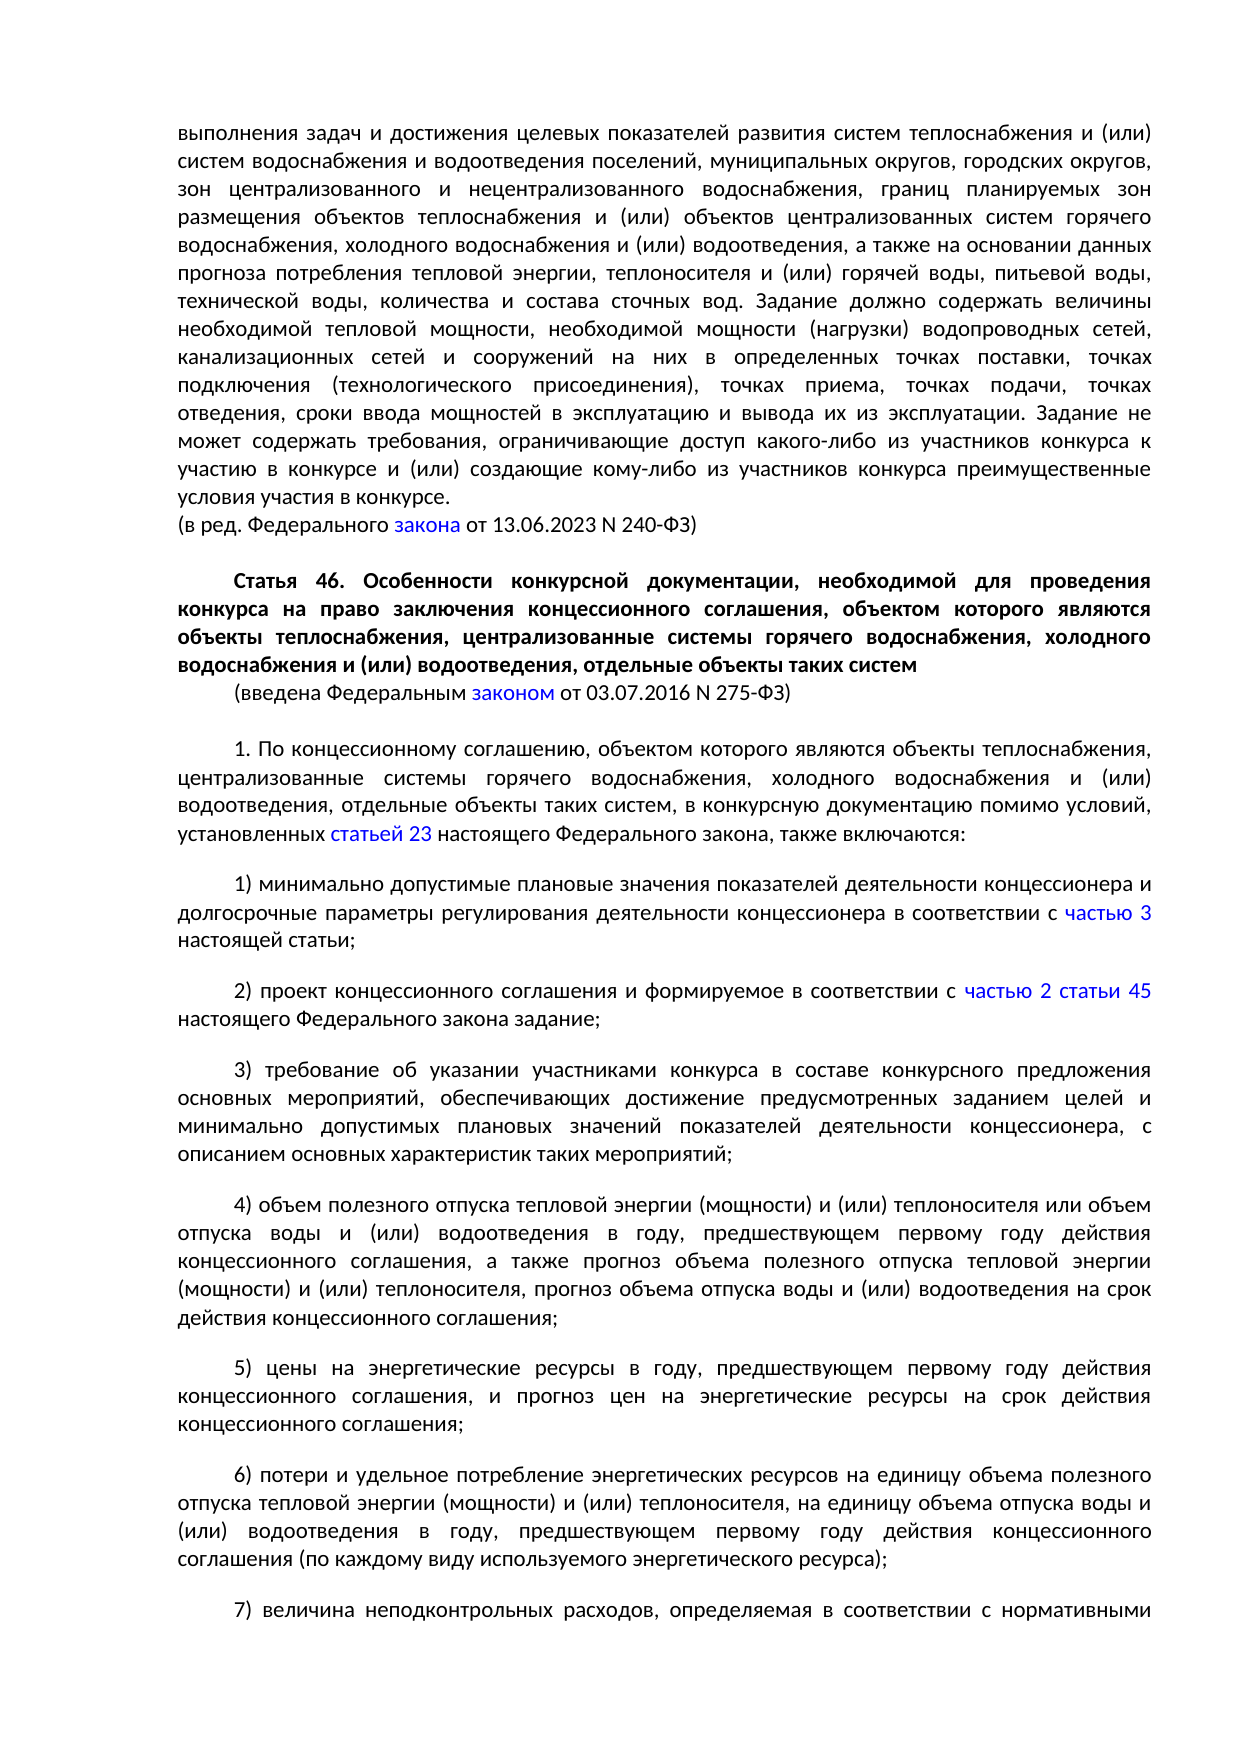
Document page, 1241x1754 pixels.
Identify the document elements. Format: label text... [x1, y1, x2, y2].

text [177, 118, 1152, 510]
text 1. По концессионному соглашению, объектом которого являются объекты теплоснабжения, централизованные системы горячего водоснабжения, холодного водоснабжения и (или) водоотведения, отдельные объекты таких систем, в конкурсную документацию помимо условий, установленных статьей 23 настоящего Федерального закона, также включаются: [177, 734, 1152, 847]
text (в ред. Федерального закона от 13.06.2023 N 240-ФЗ) [177, 510, 1152, 538]
text 2) проект концессионного соглашения и формируемое в соответствии с частью 2 статьи 45 настоящего Федерального закона задание; [177, 977, 1152, 1033]
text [177, 1596, 1152, 1623]
text 4) объем полезного отпуска тепловой энергии (мощности) и (или) теплоносителя или объем отпуска воды и (или) водоотведения в году, предшествующем первому году действия концессионного соглашения, а также прогноз объема полезного отпуска тепловой энергии (мощности) и (или) теплоносителя, прогноз объема отпуска воды и (или) водоотведения на срок действия концессионного соглашения; [177, 1191, 1152, 1331]
title Статья 46. Особенности конкурсной документации, необходимой для проведения конкурса на право заключения концессионного соглашения, объектом которого являются объекты теплоснабжения, централизованные системы горячего водоснабжения, холодного водоснабжения и (или) водоотведения, отдельные объекты таких систем [177, 566, 1152, 678]
text (введена Федеральным законом от 03.07.2016 N 275-ФЗ) [177, 678, 1152, 707]
text 6) потери и удельное потребление энергетических ресурсов на единицу объема полезного отпуска тепловой энергии (мощности) и (или) теплоносителя, на единицу объема отпуска воды и (или) водоотведения в году, предшествующем первому году действия концессионного соглашения (по каждому виду используемого энергетического ресурса); [177, 1461, 1152, 1573]
text 3) требование об указании участниками конкурса в составе конкурсного предложения основных мероприятий, обеспечивающих достижение предусмотренных заданием целей и минимально допустимых плановых значений показателей деятельности концессионера, с описанием основных характеристик таких мероприятий; [177, 1056, 1152, 1168]
text 1) минимально допустимые плановые значения показателей деятельности концессионера и долгосрочные параметры регулирования деятельности концессионера в соответствии с частью 3 настоящей статьи; [177, 869, 1152, 954]
text 5) цены на энергетические ресурсы в году, предшествующем первому году действия концессионного соглашения, и прогноз цен на энергетические ресурсы на срок действия концессионного соглашения; [177, 1353, 1152, 1438]
